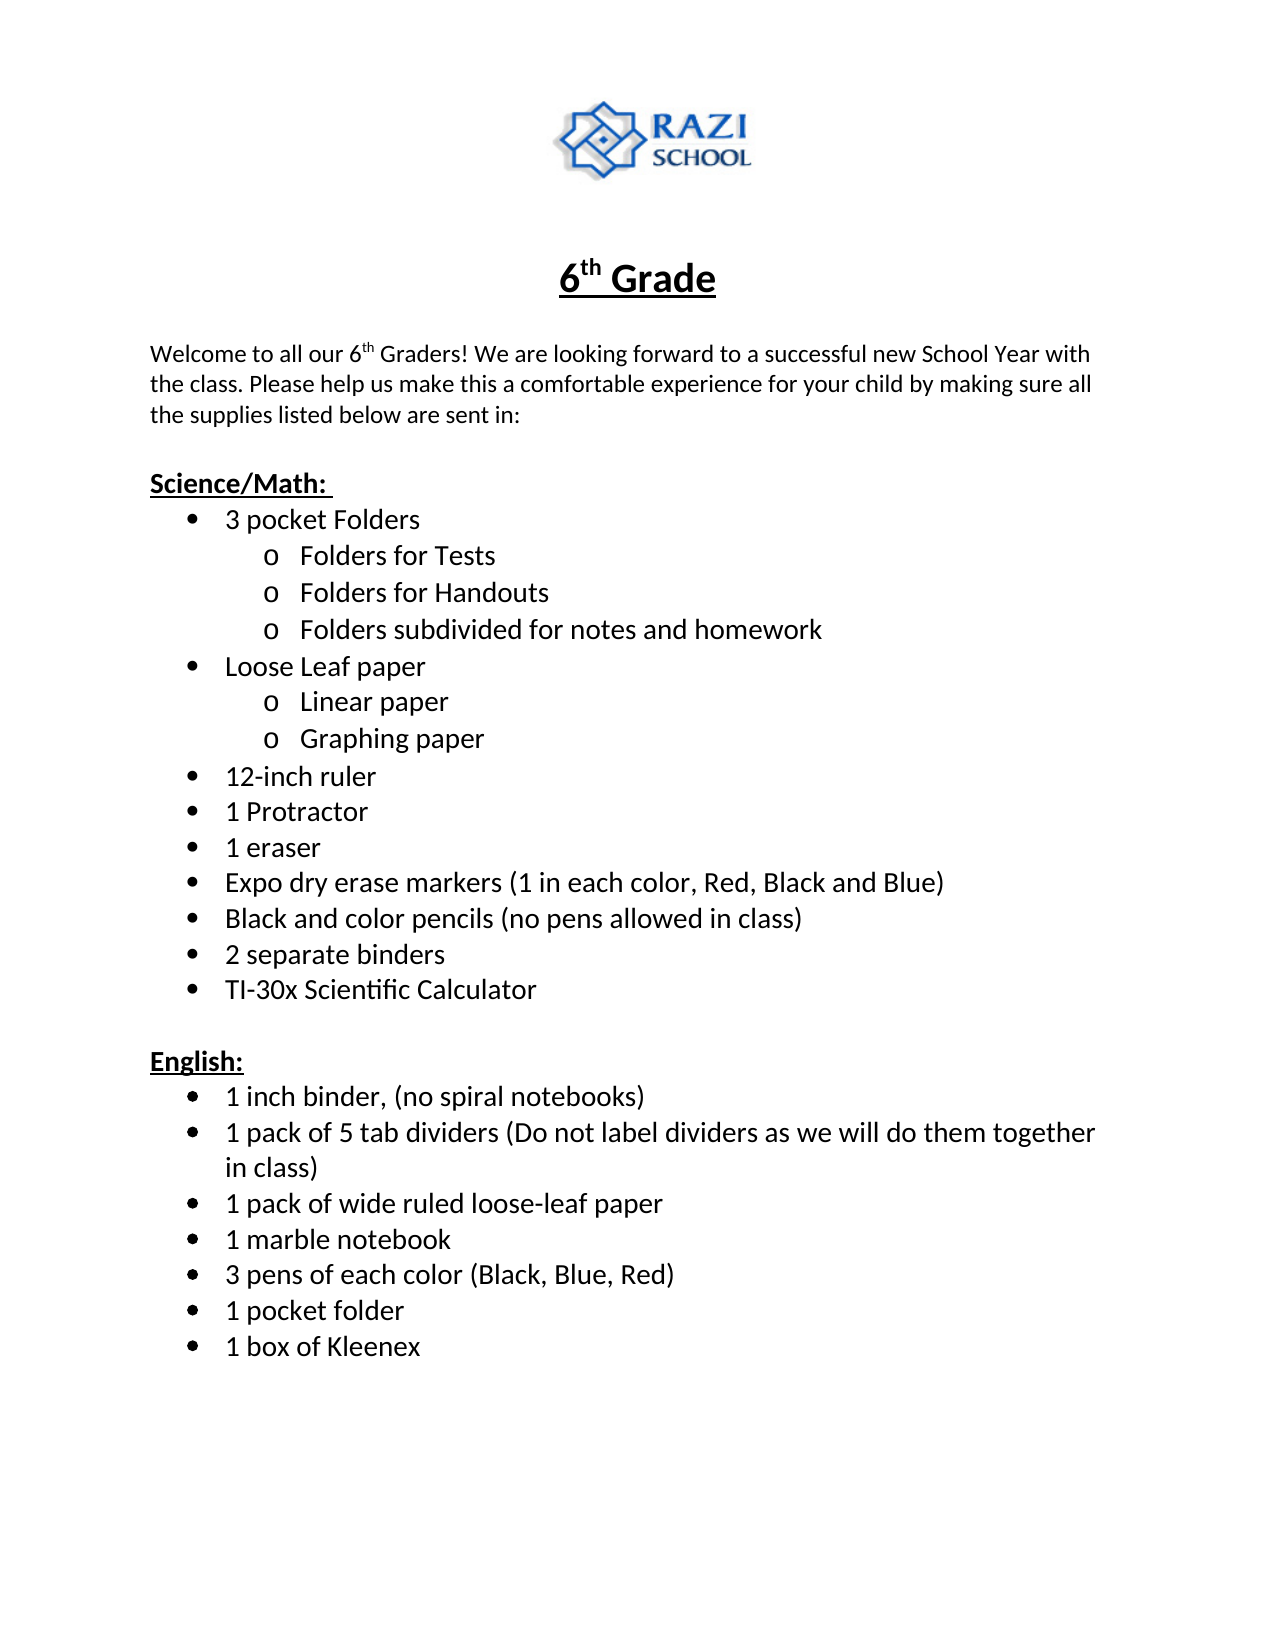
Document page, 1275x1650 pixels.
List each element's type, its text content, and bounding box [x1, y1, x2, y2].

list 1 pack of 5 tab dividers (Do not label dividers as we will do them together in class) [187, 1114, 1125, 1185]
picture [546, 88, 763, 187]
list 1 eraser [187, 829, 1125, 864]
list Linear paper [262, 683, 1125, 721]
list Graphing paper [262, 721, 1125, 758]
list 1 box of Kleenex [187, 1328, 1125, 1363]
list 1 pack of wide ruled loose-leaf paper [187, 1185, 1125, 1221]
list 3 pocket Folders [187, 501, 1125, 537]
list 1 inch binder, (no spiral notebooks) [187, 1078, 1125, 1114]
text Science/Math: [150, 465, 1125, 501]
text 6th Grade [150, 252, 1125, 302]
list Loose Leaf paper [187, 648, 1125, 683]
list 3 pens of each color (Black, Blue, Red) [187, 1256, 1125, 1292]
list 1 Protractor [187, 793, 1125, 829]
text English: [150, 1043, 1125, 1078]
list Folders for Tests [262, 537, 1125, 574]
list 12-inch ruler [187, 758, 1125, 793]
list Folders for Handouts [262, 574, 1125, 611]
list Black and color pencils (no pens allowed in class) [187, 900, 1125, 936]
text Welcome to all our 6th Graders! We are looking forward to a successful new School Year with the class. Please help us make this a comfortable experience for your child by making sure all the supplies listed below are sent in: [150, 338, 1125, 430]
list 1 marble notebook [187, 1221, 1125, 1256]
list Folders subdivided for notes and homework [262, 611, 1125, 648]
list 2 separate binders [187, 936, 1125, 971]
list TI-30x Scientific Calculator [187, 971, 1125, 1007]
list 1 pocket folder [187, 1292, 1125, 1328]
list Expo dry erase markers (1 in each color, Red, Black and Blue) [187, 864, 1125, 900]
